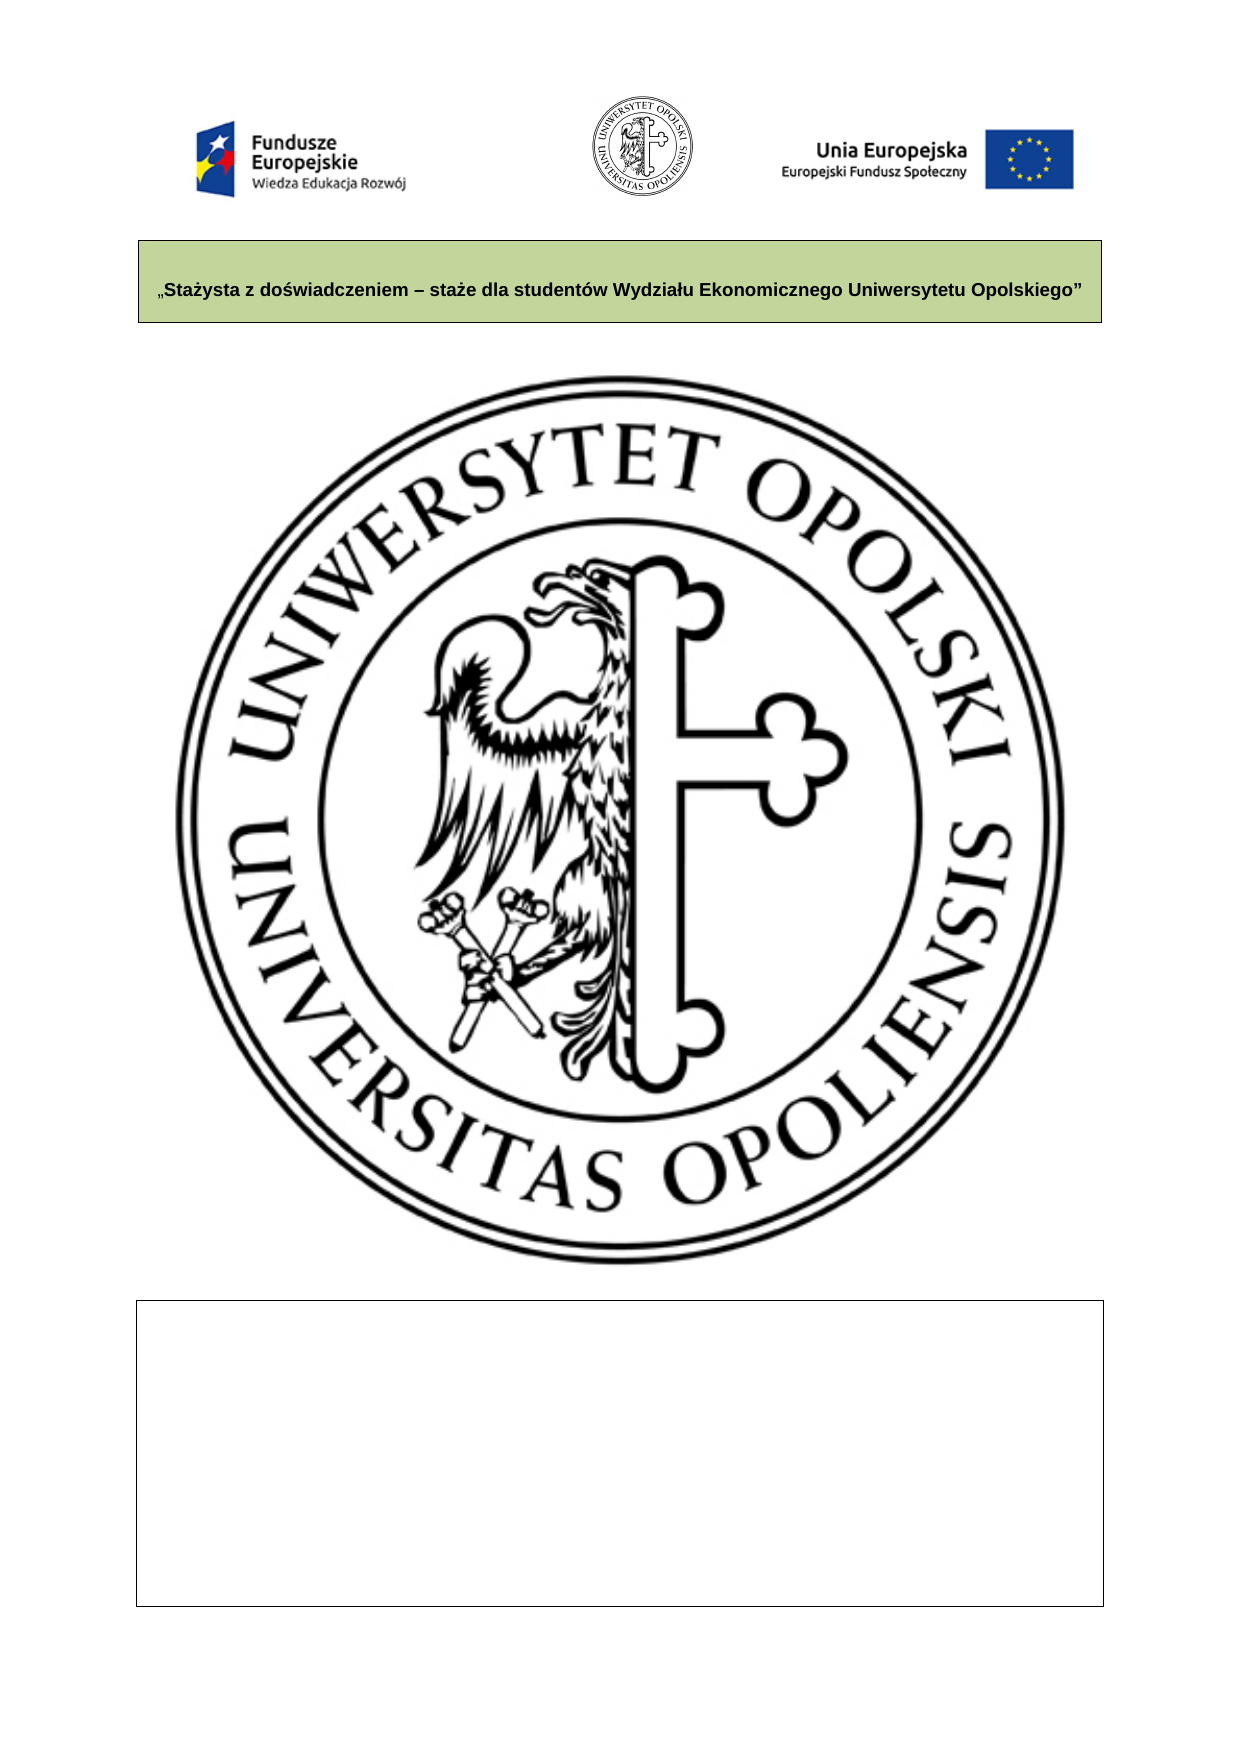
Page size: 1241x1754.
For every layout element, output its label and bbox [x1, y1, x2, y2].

picture [589, 93, 696, 199]
picture [178, 102, 424, 216]
picture [762, 109, 1093, 209]
table_cell [137, 1301, 1103, 1606]
picture [147, 347, 1094, 1294]
